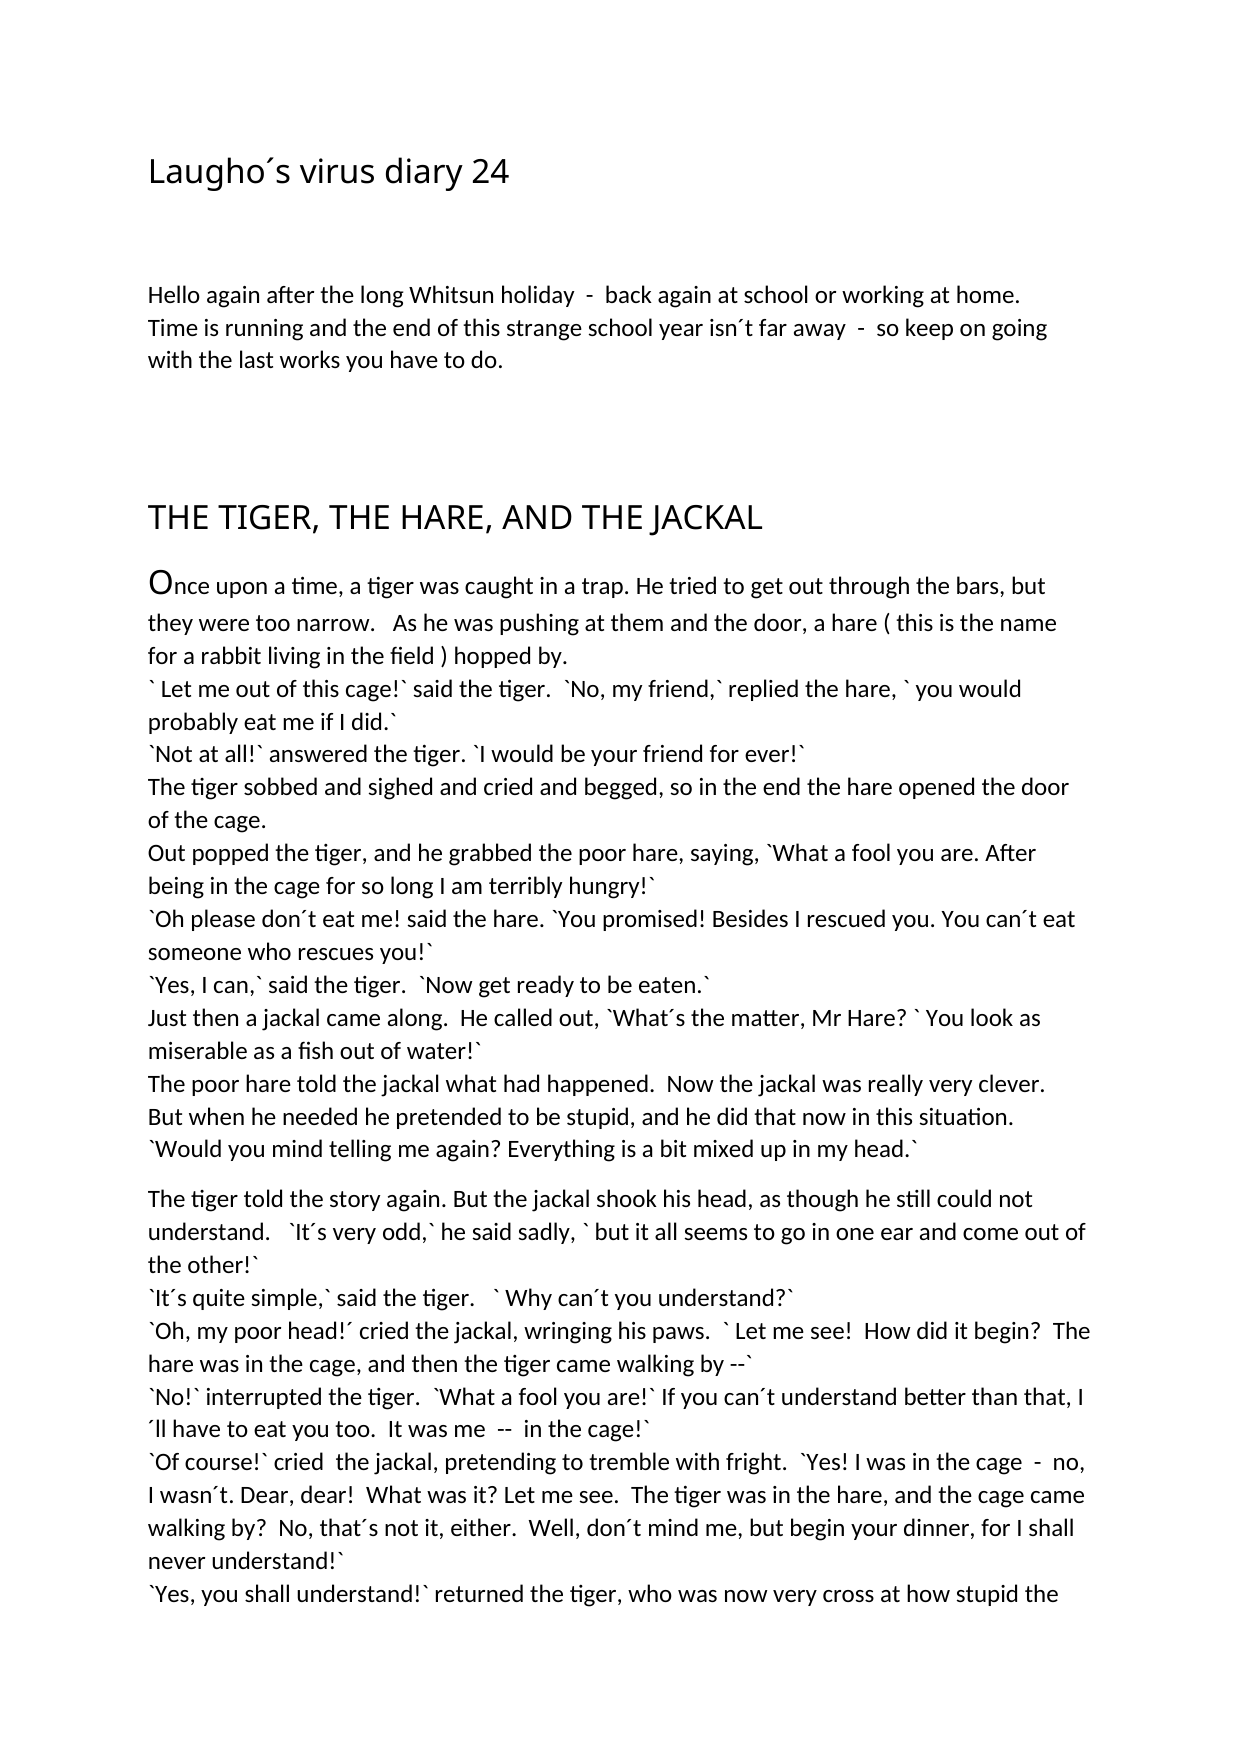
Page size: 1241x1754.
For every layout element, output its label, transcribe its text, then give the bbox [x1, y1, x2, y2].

text THE TIGER, THE HARE, AND THE JACKAL [148, 493, 1093, 539]
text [148, 1183, 1093, 1609]
text Once upon a time, a tiger was caught in a trap. He tried to get out through the bars, but they were too narrow. As he was pushing at them and the door, a hare ( this is the name for a rabbit living in the field ) hopped by. ` Let me out of this cage!` said the tiger. `No, my friend,` replied the hare, ` you would probably eat me if I did.` `Not at all!` answered the tiger. `I would be your friend for ever!` The tiger sobbed and sighed and cried and begged, so in the end the hare opened the door of the cage. Out popped the tiger, and he grabbed the poor hare, saying, `What a fool you are. After being in the cage for so long I am terribly hungry!` `Oh please don´t eat me! said the hare. `You promised! Besides I rescued you. You can´t eat someone who rescues you!` `Yes, I can,` said the tiger. `Now get ready to be eaten.` Just then a jackal came along. He called out, `What´s the matter, Mr Hare? ` You look as miserable as a fish out of water!` The poor hare told the jackal what had happened. Now the jackal was really very clever. But when he needed he pretended to be stupid, and he did that now in this situation. `Would you mind telling me again? Everything is a bit mixed up in my head.` [148, 559, 1093, 1164]
text Hello again after the long Whitsun holiday - back again at school or working at home. Time is running and the end of this strange school year isn´t far away - so keep on going with the last works you have to do. [148, 279, 1093, 375]
text Laugho´s virus diary 24 [148, 148, 1093, 193]
